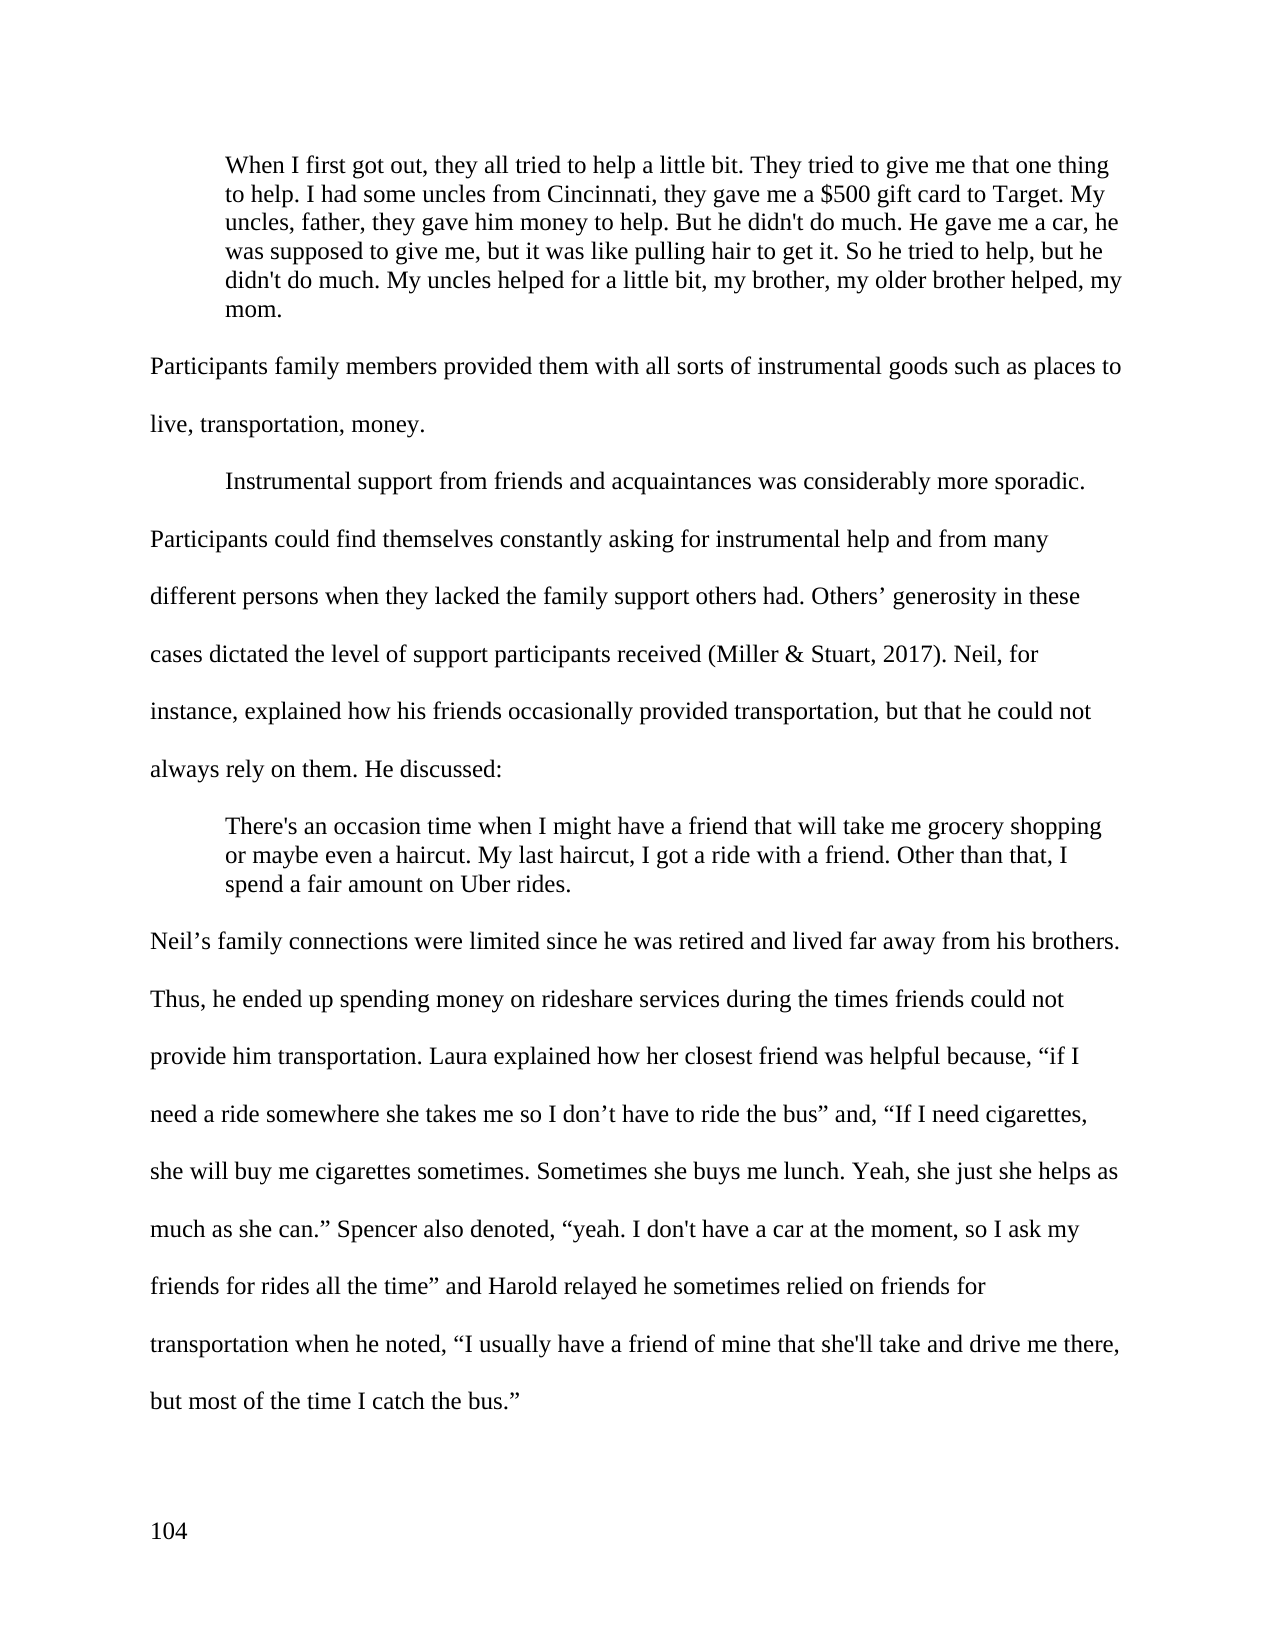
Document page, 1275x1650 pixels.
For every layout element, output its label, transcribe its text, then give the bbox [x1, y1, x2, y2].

text Neil’s family connections were limited since he was retired and lived far away from his brothers. Thus, he ended up spending money on rideshare services during the times friends could not provide him transportation. Laura explained how her closest friend was helpful because, “if I need a ride somewhere she takes me so I don’t have to ride the bus” and, “If I need cigarettes, she will buy me cigarettes sometimes. Sometimes she buys me lunch. Yeah, she just she helps as much as she can.” Spencer also denoted, “yeah. I don't have a car at the moment, so I ask my friends for rides all the time” and Harold relayed he sometimes relied on friends for transportation when he noted, “I usually have a friend of mine that she'll take and drive me there, but most of the time I catch the bus.” [150, 926, 1125, 1415]
text There's an occasion time when I might have a friend that will take me grocery shopping or maybe even a haircut. My last haircut, I got a ride with a friend. Other than that, I spend a fair amount on Uber rides. [225, 811, 1125, 897]
text Instrumental support from friends and acquaintances was considerably more sporadic. Participants could find themselves constantly asking for instrumental help and from many different persons when they lacked the family support others had. Others’ generosity in these cases dictated the level of support participants received (Miller & Stuart, 2017). Neil, for instance, explained how his friends occasionally provided transportation, but that he could not always rely on them. He discussed: [150, 466, 1125, 782]
text Participants family members provided them with all sorts of instrumental goods such as places to live, transportation, money. [150, 351, 1125, 437]
text When I first got out, they all tried to help a little bit. They tried to give me that one thing to help. I had some uncles from Cincinnati, they gave me a $500 gift card to Target. My uncles, father, they gave him money to help. But he didn't do much. He gave me a car, he was supposed to give me, but it was like pulling hair to get it. So he tried to help, but he didn't do much. My uncles helped for a little bit, my brother, my older brother helped, my mom. [225, 150, 1125, 322]
